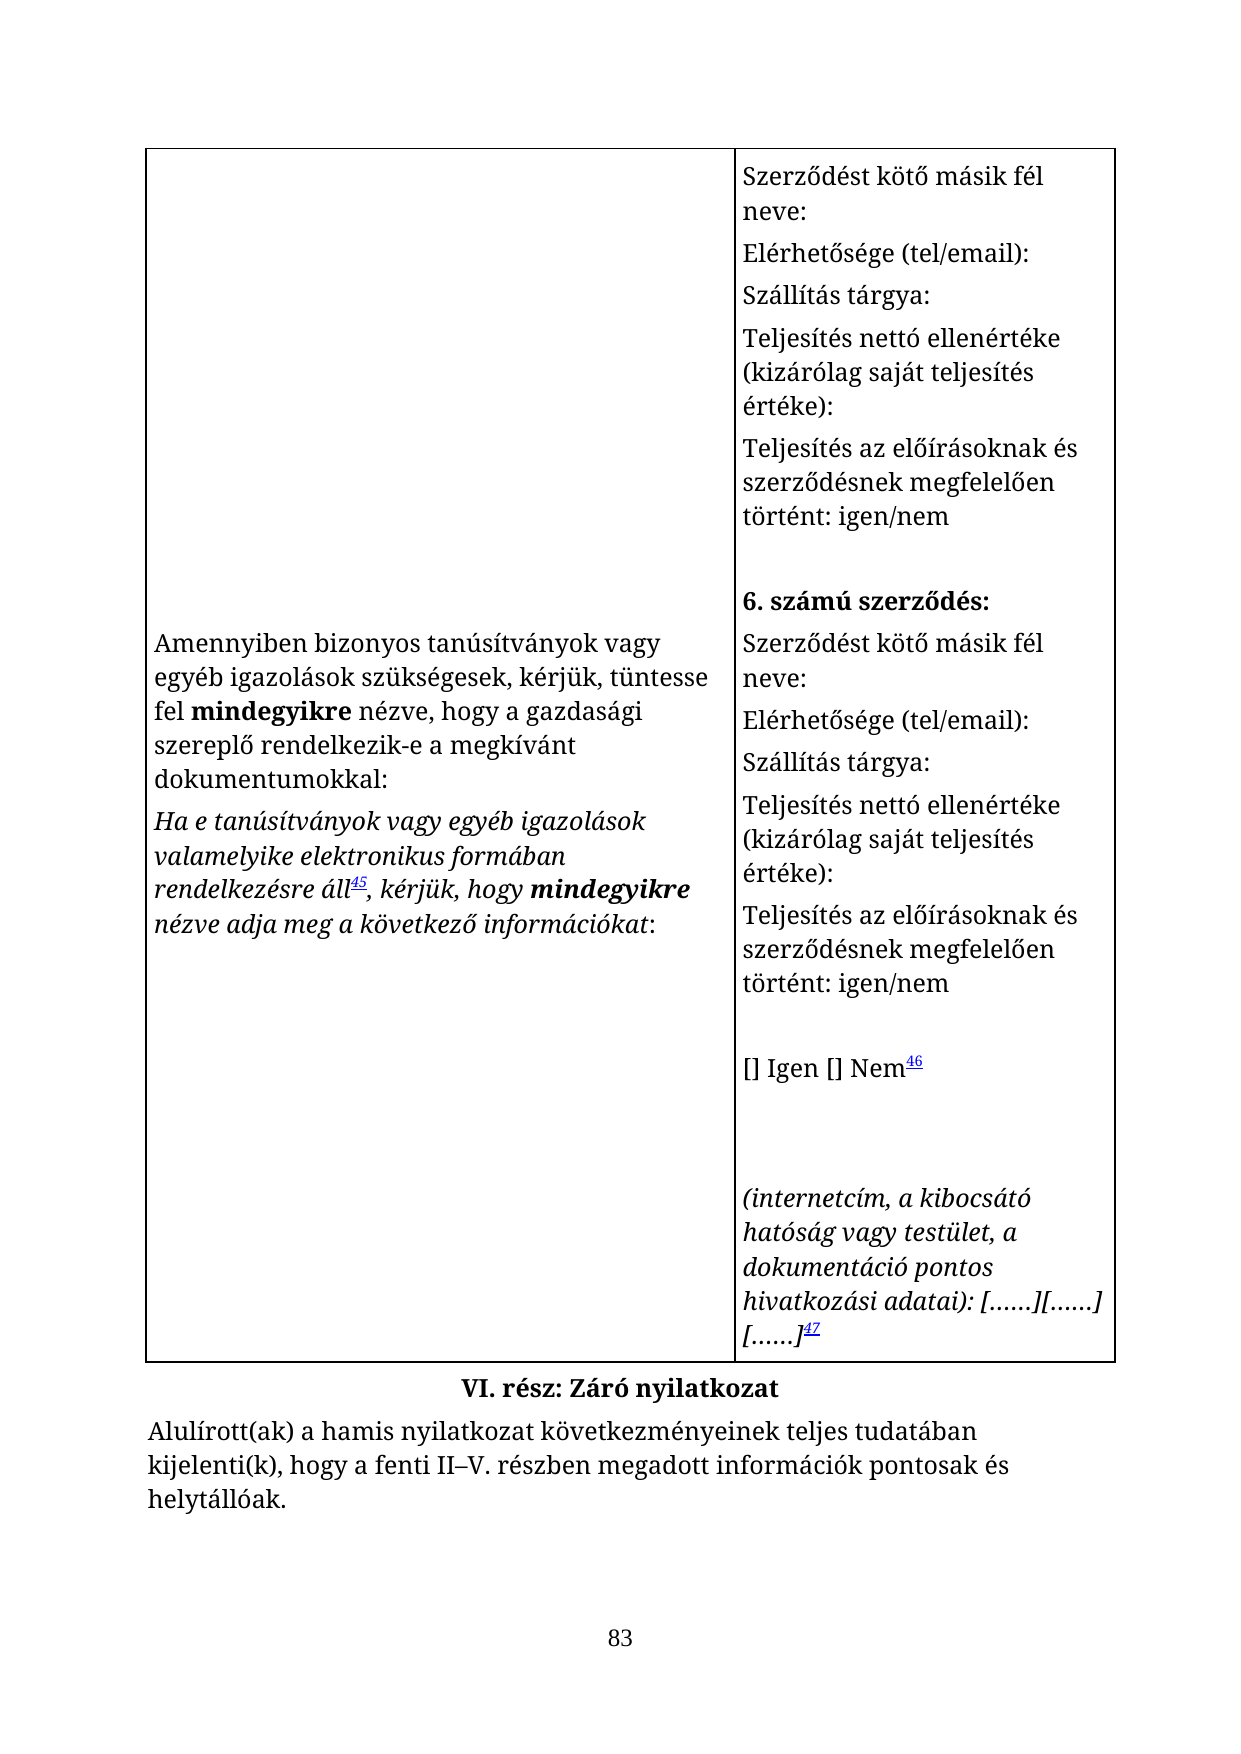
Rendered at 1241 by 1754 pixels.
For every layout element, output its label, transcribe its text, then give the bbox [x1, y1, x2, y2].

text VI. rész: Záró nyilatkozat [148, 1371, 1093, 1405]
text Alulírott(ak) a hamis nyilatkozat következményeinek teljes tudatában kijelenti(k), hogy a fenti II–V. részben megadott információk pontosak és helytállóak. [148, 1413, 1093, 1516]
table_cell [147, 149, 734, 1361]
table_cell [736, 149, 1114, 1361]
